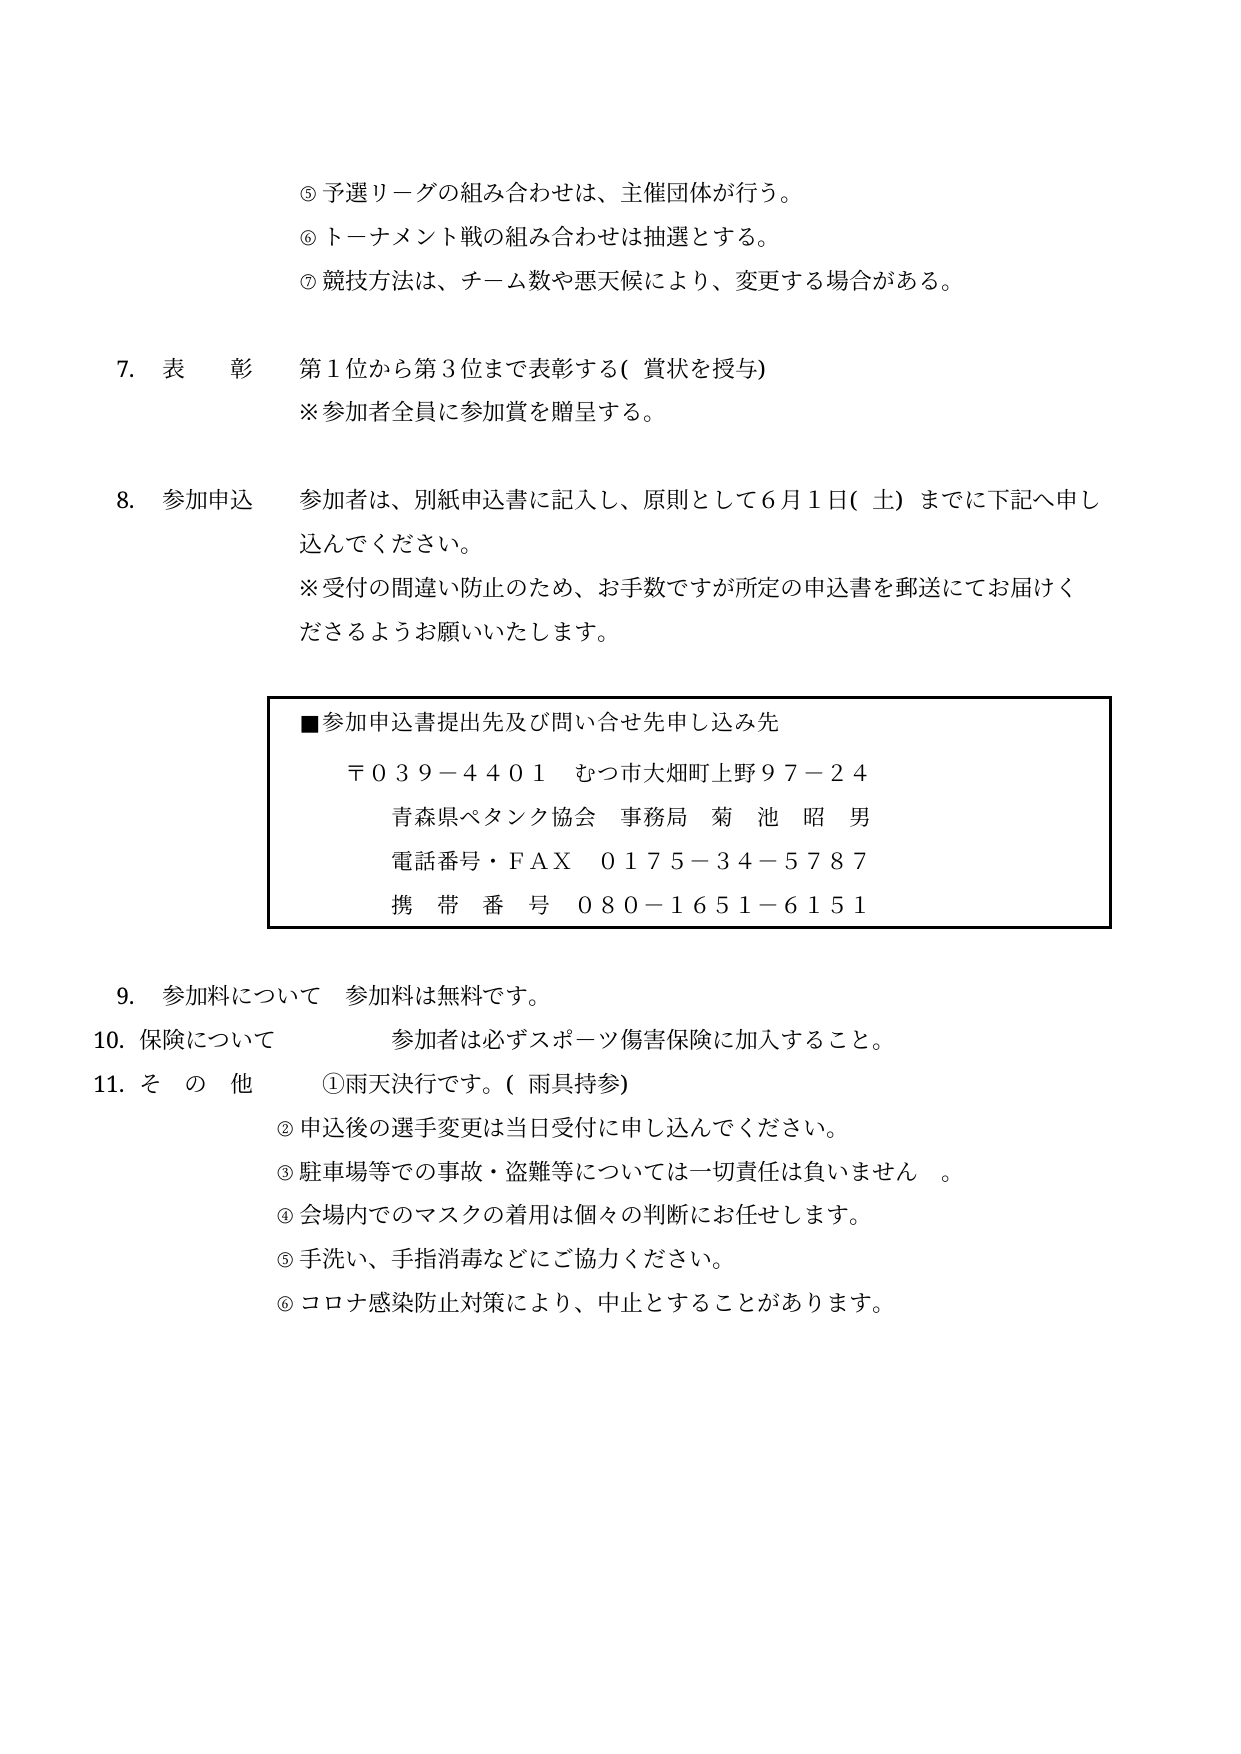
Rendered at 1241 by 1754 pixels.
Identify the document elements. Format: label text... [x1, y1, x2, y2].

text ⑤手洗い、手指消毒などにご協力ください。 [93, 1236, 1147, 1280]
text ⑥ト－ナメント戦の組み合わせは抽選とする。 [93, 214, 1147, 258]
text 7. 表 彰 第１位から第３位まで表彰する(賞状を授与) [93, 345, 1147, 389]
table_header ■参加申込書提出先及び問い合せ先申し込み先 〒０３９－４４０１ むつ市大畑町上野９７－２４ 青森県ペタンク協会 事務局 菊 池 昭 男 電話番号・ＦＡＸ ０１７５－３４－５７８７ 携 帯 番 号 ０８０－１６５１－６１５１ [270, 699, 1109, 926]
text ださるようお願いいたします。 [283, 608, 1147, 652]
text 込んでください。 [283, 521, 1147, 564]
text ※参加者全員に参加賞を贈呈する。 [93, 389, 1147, 433]
text 10. 保険について 参加者は必ずスポ－ツ傷害保険に加入すること。 [93, 1017, 1147, 1061]
text 8. 参加申込 参加者は、別紙申込書に記入し、原則として６月１日(土)までに下記へ申し [104, 477, 1147, 521]
text ⑥コロナ感染防止対策により、中止とすることがあります。 [93, 1280, 1147, 1324]
text ※受付の間違い防止のため、お手数ですが所定の申込書を郵送にてお届けく [283, 564, 1147, 608]
text ③駐車場等での事故・盗難等については一切責任は負いません。 [93, 1148, 1147, 1192]
text ②申込後の選手変更は当日受付に申し込んでください。 [93, 1104, 1147, 1148]
text ⑤予選リ－グの組み合わせは、主催団体が行う。 [93, 170, 1147, 214]
text ⑦競技方法は、チ－ム数や悪天候により、変更する場合がある。 [93, 258, 1147, 301]
text ④会場内でのマスクの着用は個々の判断にお任せします。 [93, 1192, 1147, 1236]
text 9. 参加料について 参加料は無料です。 [104, 973, 1147, 1017]
text 11. そ の 他 ①雨天決行です。(雨具持参) [93, 1061, 1147, 1104]
